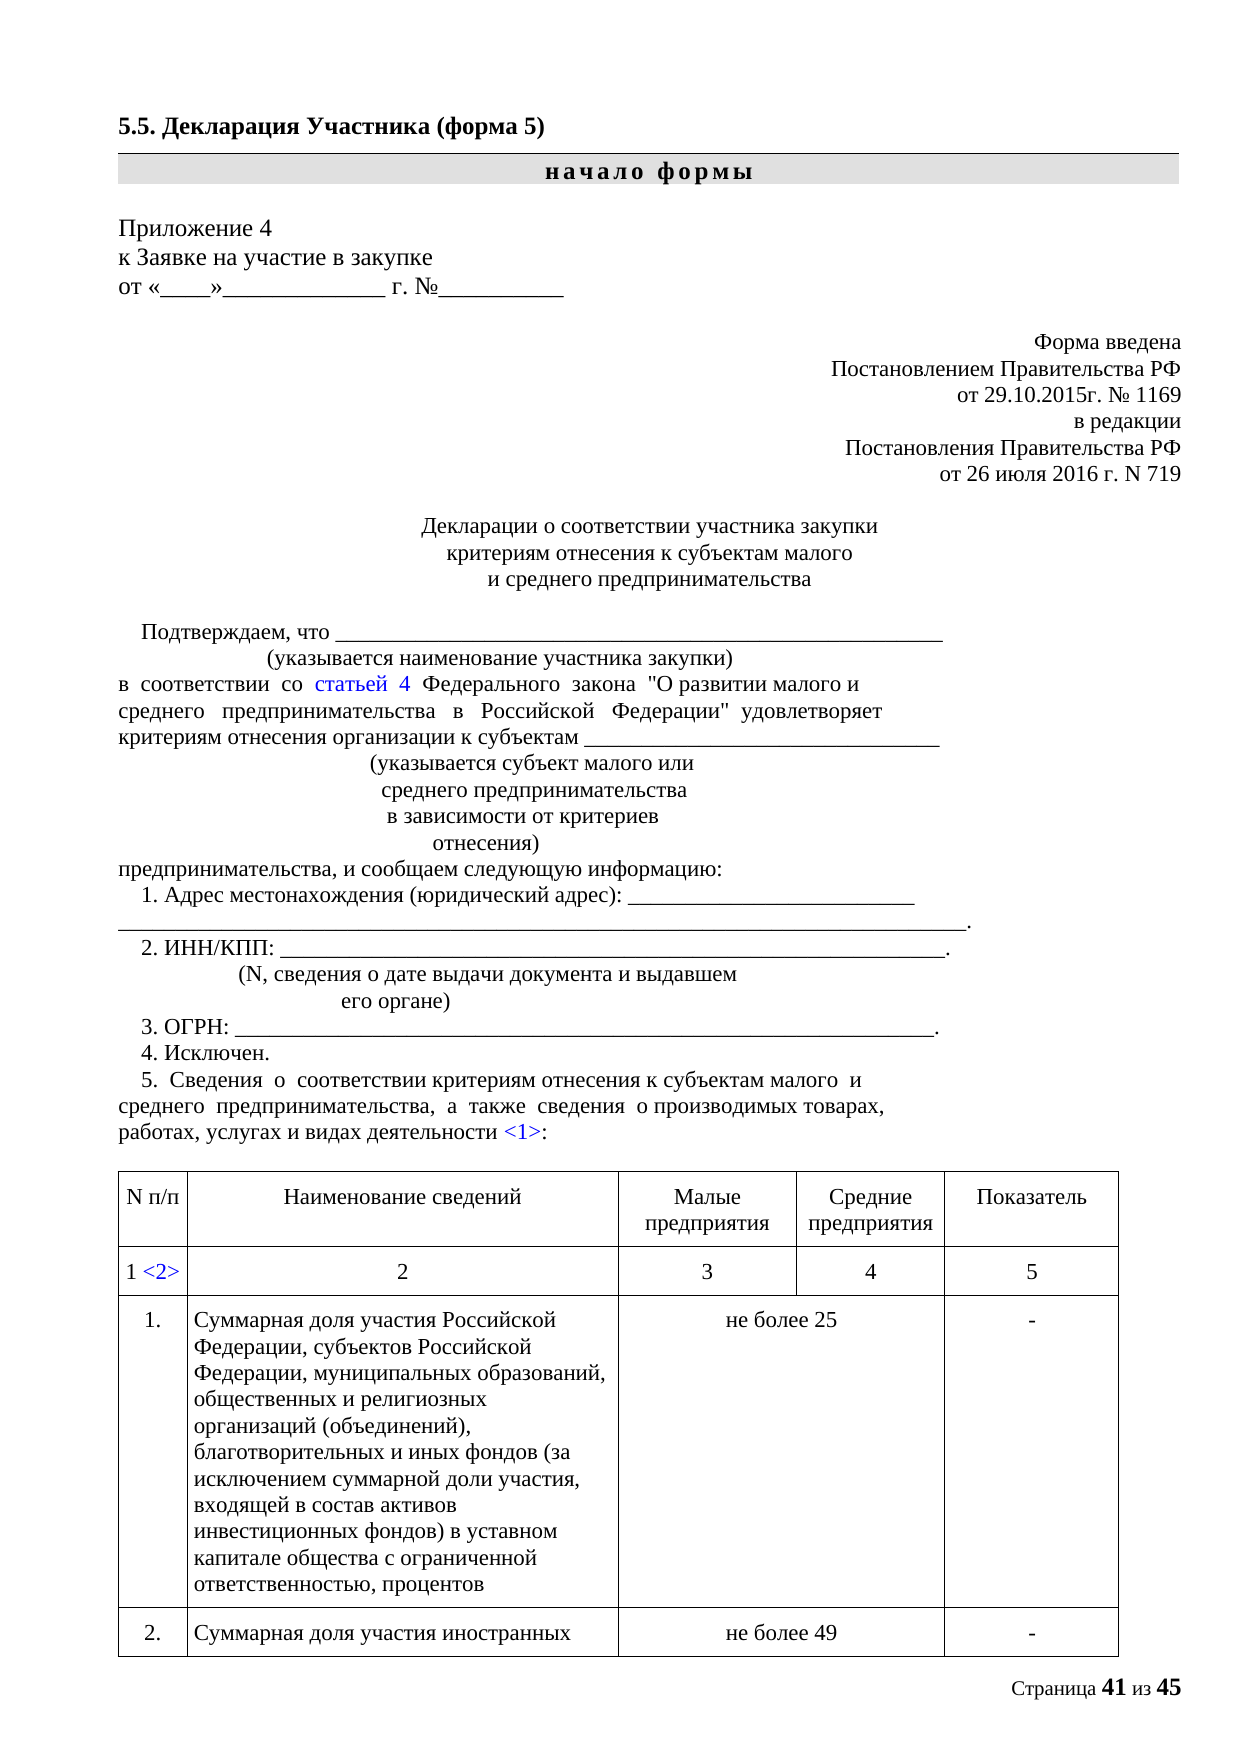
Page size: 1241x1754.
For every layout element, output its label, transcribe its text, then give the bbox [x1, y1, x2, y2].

text (указывается субъект малого или [118, 749, 1181, 776]
text Постановления Правительства РФ [118, 434, 1181, 460]
text 3. ОГРН: _____________________________________________________________. [118, 1013, 1181, 1039]
table_cell 1 <2> [119, 1247, 187, 1295]
table_cell - [945, 1296, 1118, 1607]
text Декларации о соответствии участника закупки [118, 512, 1181, 539]
text 1. Адрес местонахождения (юридический адрес): _________________________ [118, 881, 1181, 908]
table_cell 4 [797, 1247, 944, 1295]
text критериям отнесения к субъектам малого [118, 539, 1181, 565]
table_cell не более 25 [619, 1296, 944, 1607]
table_header Показатель [945, 1172, 1118, 1246]
text (указывается наименование участника закупки) [118, 644, 1181, 670]
table_cell 3 [619, 1247, 796, 1295]
text среднего предпринимательства, а также сведения о производимых товарах, [118, 1092, 1181, 1118]
text в редакции [118, 407, 1181, 434]
table_header Малые предприятия [619, 1172, 796, 1246]
table_header Наименование сведений [188, 1172, 618, 1246]
table_cell 2. [119, 1608, 187, 1656]
text среднего предпринимательства в Российской Федерации" удовлетворяет [118, 697, 1181, 723]
text Подтверждаем, что _____________________________________________________ [118, 618, 1181, 644]
table_cell 5 [945, 1247, 1118, 1295]
text предпринимательства, и сообщаем следующую информацию: [118, 855, 1181, 881]
table_header Средние предприятия [797, 1172, 944, 1246]
table_cell - [945, 1608, 1118, 1656]
text (N, сведения о дате выдачи документа и выдавшем [118, 960, 1181, 987]
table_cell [188, 1608, 618, 1656]
text Постановлением Правительства РФ [118, 354, 1181, 381]
text 4. Исключен. [118, 1039, 1181, 1066]
text его органе) [118, 987, 1181, 1013]
text 2. ИНН/КПП: __________________________________________________________. [118, 934, 1181, 960]
text __________________________________________________________________________. [118, 908, 1181, 934]
text в соответствии со статьей 4 Федерального закона "О развитии малого и [118, 670, 1181, 697]
text от 26 июля 2016 г. N 719 [118, 460, 1181, 486]
table_cell 1. [119, 1296, 187, 1607]
text 5. Сведения о соответствии критериям отнесения к субъектам малого и [118, 1066, 1181, 1092]
text среднего предпринимательства [118, 776, 1181, 802]
table_header N п/п [119, 1172, 187, 1246]
text к Заявке на участие в закупке от «____»_____________ г. №__________ [118, 242, 1181, 299]
text Приложение 4 [118, 213, 1181, 242]
table_cell не более 49 [619, 1608, 944, 1656]
text от 29.10.2015г. № 1169 [118, 381, 1181, 407]
text в зависимости от критериев [118, 802, 1181, 828]
text начало формы [118, 154, 1179, 184]
text и среднего предпринимательства [118, 565, 1181, 591]
table_cell 2 [188, 1247, 618, 1295]
text отнесения) [118, 828, 1181, 855]
table_cell Суммарная доля участия Российской Федерации, субъектов Российской Федерации, муниципальных образований, общественных и религиозных организаций (объединений), благотворительных и иных фондов (за исключением суммарной доли участия, входящей в состав активов инвестиционных фондов) в уставном капитале общества с ограниченной ответственностью, процентов [188, 1296, 618, 1607]
text критериям отнесения организации к субъектам _______________________________ [118, 723, 1181, 749]
text 5.5. Декларация Участника (форма 5) [118, 111, 1181, 140]
text Форма введена [118, 328, 1181, 354]
text работах, услугах и видах деятельности <1>: [118, 1118, 1181, 1145]
